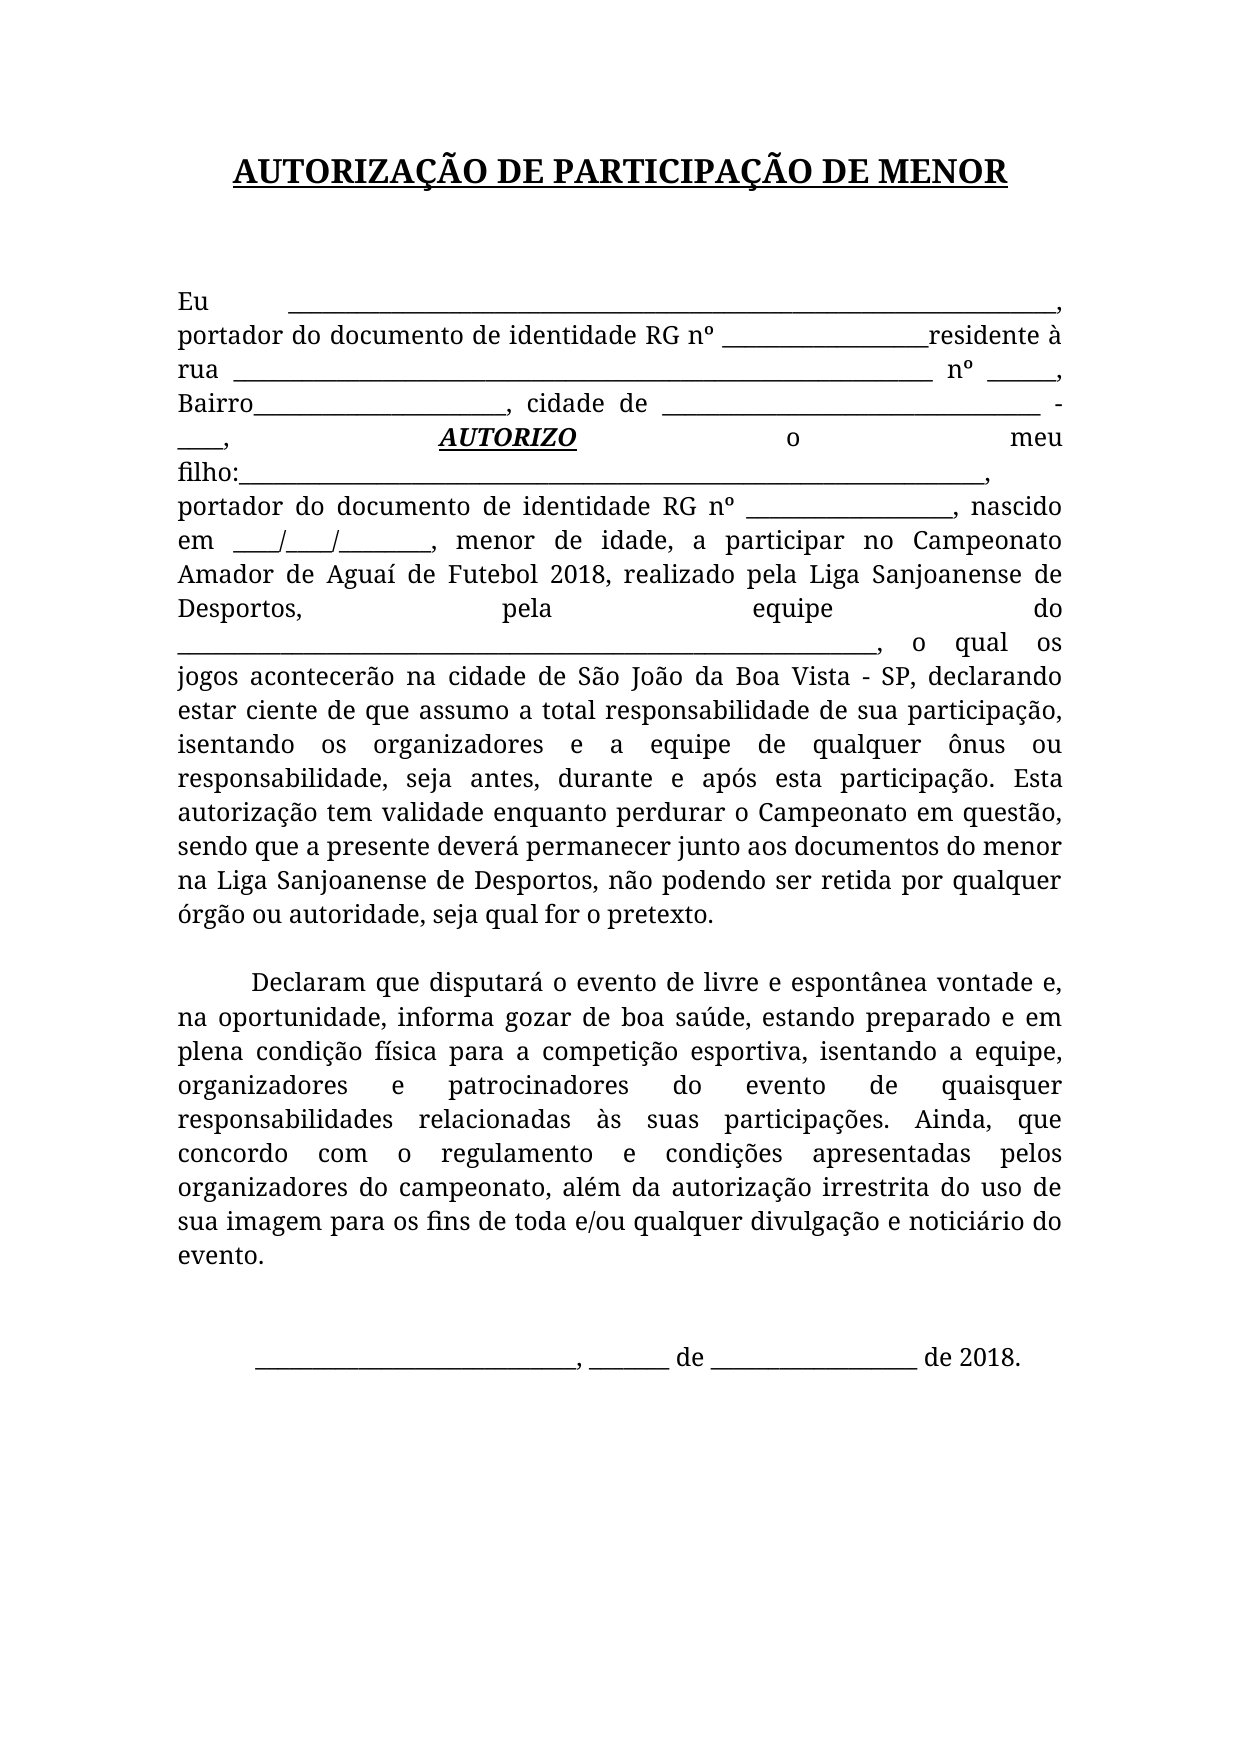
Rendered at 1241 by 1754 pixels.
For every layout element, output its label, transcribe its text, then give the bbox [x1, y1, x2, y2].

text Declaram que disputará o evento de livre e espontânea vontade e, na oportunidade, informa gozar de boa saúde, estando preparado e em plena condição física para a competição esportiva, isentando a equipe, organizadores e patrocinadores do evento de quaisquer responsabilidades relacionadas às suas participações. Ainda, que concordo com o regulamento e condições apresentadas pelos organizadores do campeonato, além da autorização irrestrita do uso de sua imagem para os fins de toda e/ou qualquer divulgação e noticiário do evento. [177, 965, 1063, 1272]
text ____________________________, _______ de __________________ de 2018. [177, 1340, 1063, 1374]
text AUTORIZAÇÃO DE PARTICIPAÇÃO DE MENOR [177, 148, 1063, 193]
text Eu ___________________________________________________________________, portador do documento de identidade RG nº __________________residente à rua _____________________________________________________________ nº ______, Bairro______________________, cidade de _________________________________ - ____, AUTORIZO o meu filho:_________________________________________________________________, portador do documento de identidade RG nº __________________, nascido em ____/____/________, menor de idade, a participar no Campeonato Amador de Aguaí de Futebol 2018, realizado pela Liga Sanjoanense de Desportos, pela equipe do _____________________________________________________________, o qual os jogos acontecerão na cidade de São João da Boa Vista - SP, declarando estar ciente de que assumo a total responsabilidade de sua participação, isentando os organizadores e a equipe de qualquer ônus ou responsabilidade, seja antes, durante e após esta participação. Esta autorização tem validade enquanto perdurar o Campeonato em questão, sendo que a presente deverá permanecer junto aos documentos do menor na Liga Sanjoanense de Desportos, não podendo ser retida por qualquer órgão ou autoridade, seja qual for o pretexto. [177, 284, 1063, 931]
